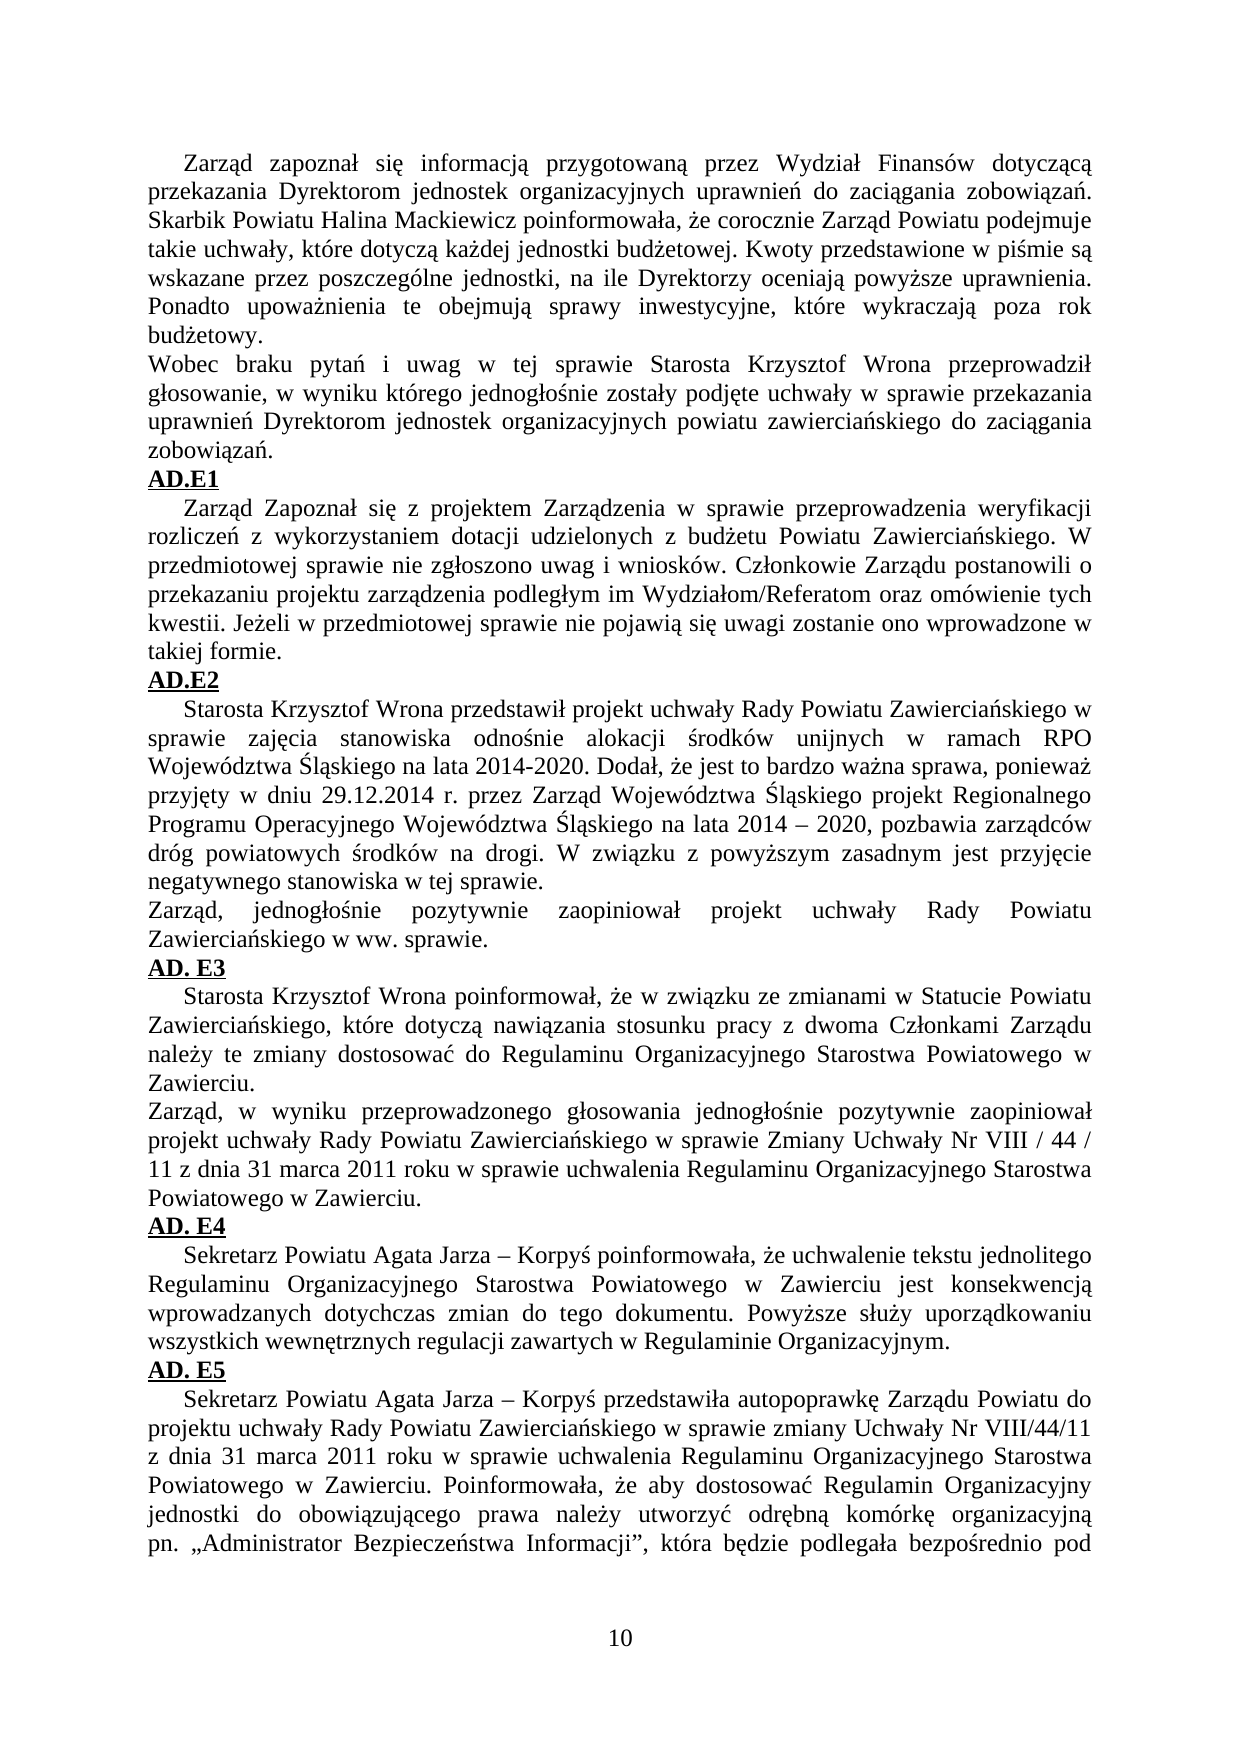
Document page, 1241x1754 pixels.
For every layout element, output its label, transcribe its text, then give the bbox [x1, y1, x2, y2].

text AD.E2 [148, 665, 1093, 694]
text Sekretarz Powiatu Agata Jarza – Korpyś poinformowała, że uchwalenie tekstu jednolitego Regulaminu Organizacyjnego Starostwa Powiatowego w Zawierciu jest konsekwencją wprowadzanych dotychczas zmian do tego dokumentu. Powyższe służy uporządkowaniu wszystkich wewnętrznych regulacji zawartych w Regulaminie Organizacyjnym. [148, 1240, 1093, 1355]
text Wobec braku pytań i uwag w tej sprawie Starosta Krzysztof Wrona przeprowadził głosowanie, w wyniku którego jednogłośnie zostały podjęte uchwały w sprawie przekazania uprawnień Dyrektorom jednostek organizacyjnych powiatu zawierciańskiego do zaciągania zobowiązań. [148, 349, 1093, 464]
text AD. E3 [148, 953, 1093, 981]
text AD.E1 [148, 464, 1093, 493]
text AD. E5 [148, 1355, 1093, 1384]
text Zarząd, jednogłośnie pozytywnie zaopiniował projekt uchwały Rady Powiatu Zawierciańskiego w ww. sprawie. [148, 895, 1093, 953]
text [148, 1384, 1093, 1556]
text Zarząd zapoznał się informacją przygotowaną przez Wydział Finansów dotyczącą przekazania Dyrektorom jednostek organizacyjnych uprawnień do zaciągania zobowiązań. Skarbik Powiatu Halina Mackiewicz poinformowała, że corocznie Zarząd Powiatu podejmuje takie uchwały, które dotyczą każdej jednostki budżetowej. Kwoty przedstawione w piśmie są wskazane przez poszczególne jednostki, na ile Dyrektorzy oceniają powyższe uprawnienia. Ponadto upoważnienia te obejmują sprawy inwestycyjne, które wykraczają poza rok budżetowy. [148, 148, 1093, 349]
text Starosta Krzysztof Wrona poinformował, że w związku ze zmianami w Statucie Powiatu Zawierciańskiego, które dotyczą nawiązania stosunku pracy z dwoma Członkami Zarządu należy te zmiany dostosować do Regulaminu Organizacyjnego Starostwa Powiatowego w Zawierciu. [148, 981, 1093, 1096]
text AD. E4 [148, 1211, 1093, 1240]
text Zarząd, w wyniku przeprowadzonego głosowania jednogłośnie pozytywnie zaopiniował projekt uchwały Rady Powiatu Zawierciańskiego w sprawie Zmiany Uchwały Nr VIII / 44 / 11 z dnia 31 marca 2011 roku w sprawie uchwalenia Regulaminu Organizacyjnego Starostwa Powiatowego w Zawierciu. [148, 1096, 1093, 1211]
text Zarząd Zapoznał się z projektem Zarządzenia w sprawie przeprowadzenia weryfikacji rozliczeń z wykorzystaniem dotacji udzielonych z budżetu Powiatu Zawierciańskiego. W przedmiotowej sprawie nie zgłoszono uwag i wniosków. Członkowie Zarządu postanowili o przekazaniu projektu zarządzenia podległym im Wydziałom/Referatom oraz omówienie tych kwestii. Jeżeli w przedmiotowej sprawie nie pojawią się uwagi zostanie ono wprowadzone w takiej formie. [148, 493, 1093, 665]
text Starosta Krzysztof Wrona przedstawił projekt uchwały Rady Powiatu Zawierciańskiego w sprawie zajęcia stanowiska odnośnie alokacji środków unijnych w ramach RPO Województwa Śląskiego na lata 2014-2020. Dodał, że jest to bardzo ważna sprawa, ponieważ przyjęty w dniu 29.12.2014 r. przez Zarząd Województwa Śląskiego projekt Regionalnego Programu Operacyjnego Województwa Śląskiego na lata 2014 – 2020, pozbawia zarządców dróg powiatowych środków na drogi. W związku z powyższym zasadnym jest przyjęcie negatywnego stanowiska w tej sprawie. [148, 694, 1093, 895]
